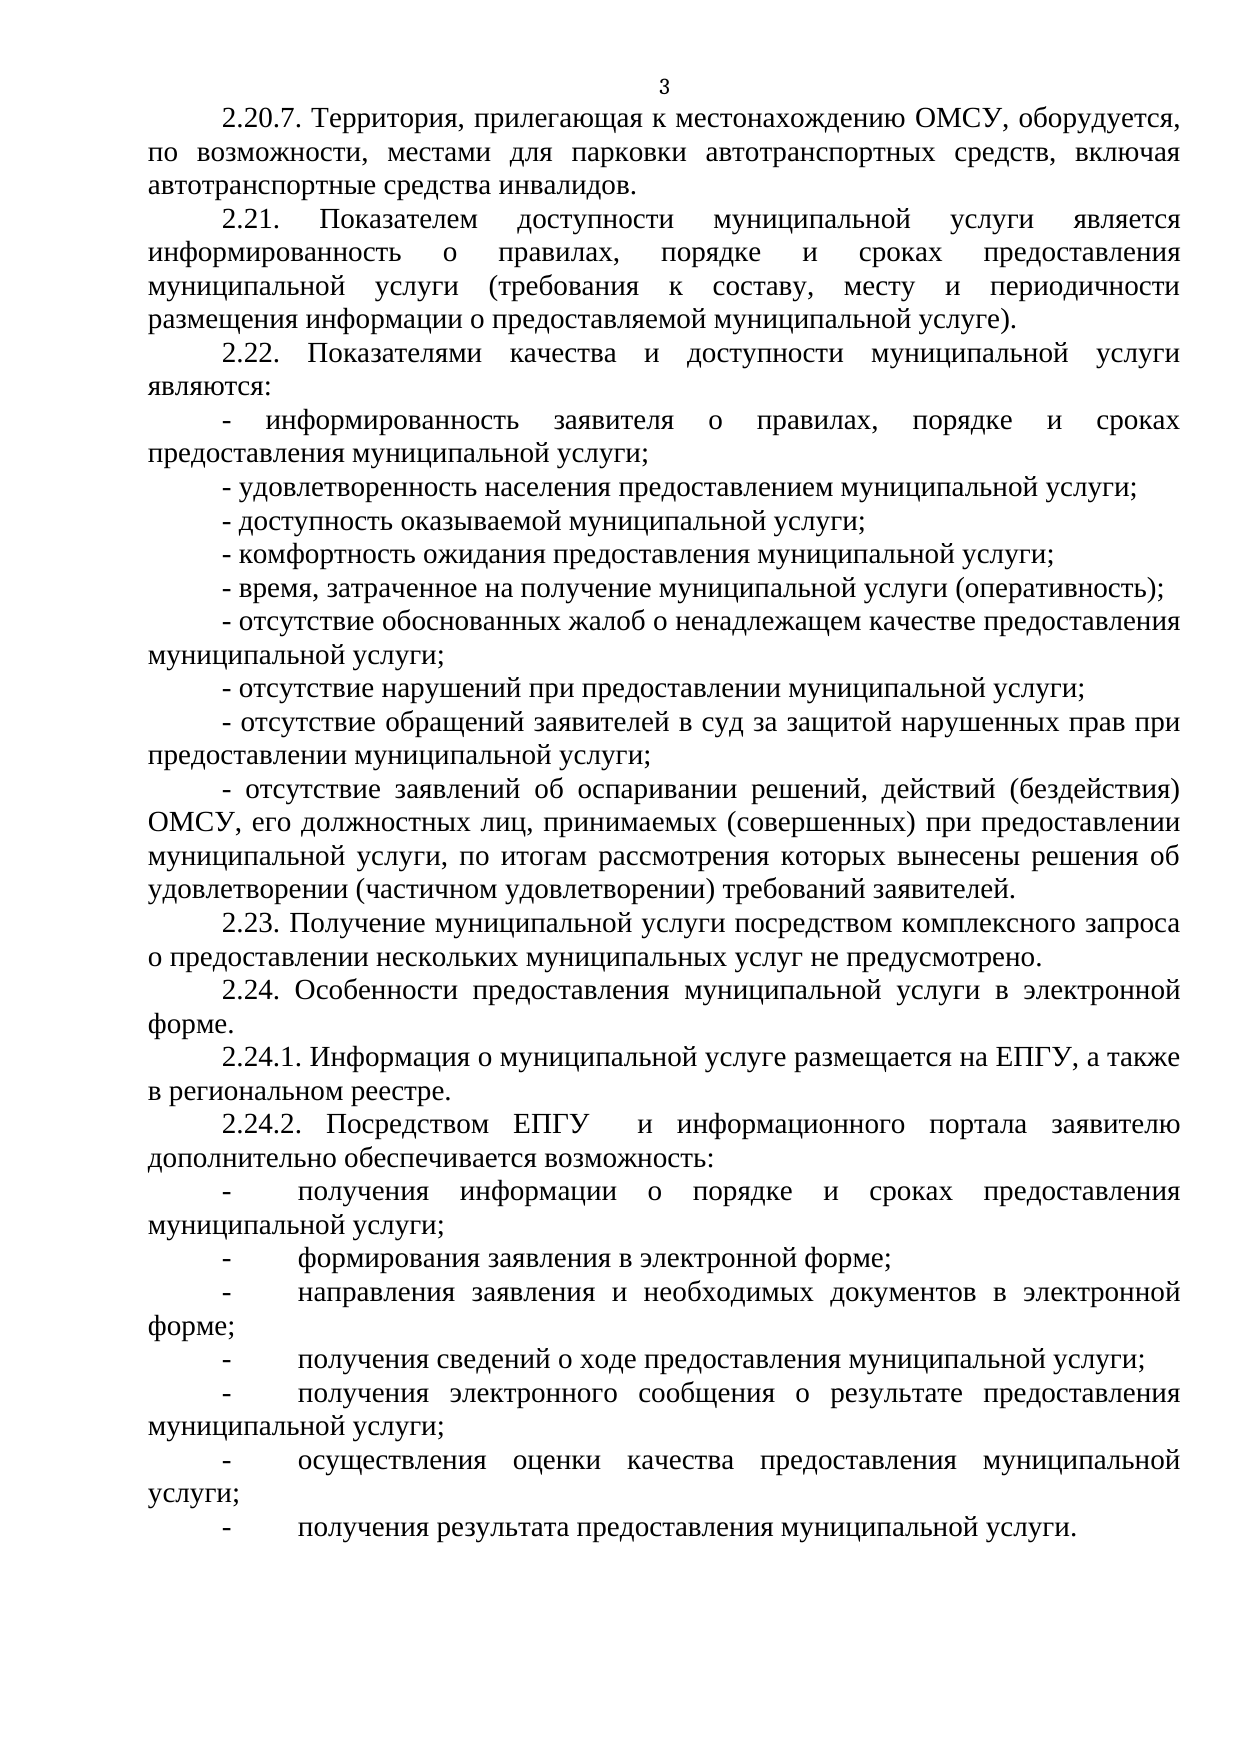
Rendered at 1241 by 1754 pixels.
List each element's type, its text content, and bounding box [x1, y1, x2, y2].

text - формирования заявления в электронной форме; [148, 1241, 1181, 1274]
text - комфортность ожидания предоставления муниципальной услуги; [148, 536, 1181, 570]
text 2.21. Показателем доступности муниципальной услуги является информированность о правилах, порядке и сроках предоставления муниципальной услуги (требования к составу, месту и периодичности размещения информации о предоставляемой муниципальной услуге). [148, 201, 1181, 335]
text - получения электронного сообщения о результате предоставления муниципальной услуги; [148, 1375, 1181, 1442]
text - получения результата предоставления муниципальной услуги. [148, 1509, 1181, 1542]
text - отсутствие нарушений при предоставлении муниципальной услуги; [148, 670, 1181, 704]
text - доступность оказываемой муниципальной услуги; [148, 503, 1181, 536]
text 2.20.7. Территория, прилегающая к местонахождению ОМСУ, оборудуется, по возможности, местами для парковки автотранспортных средств, включая автотранспортные средства инвалидов. [148, 100, 1181, 201]
text 2.24.2. Посредством ЕПГУ и информационного портала заявителю дополнительно обеспечивается возможность: [148, 1106, 1181, 1173]
text - получения информации о порядке и сроках предоставления муниципальной услуги; [148, 1173, 1181, 1241]
text - отсутствие обоснованных жалоб о ненадлежащем качестве предоставления муниципальной услуги; [148, 603, 1181, 670]
text 2.23. Получение муниципальной услуги посредством комплексного запроса о предоставлении нескольких муниципальных услуг не предусмотрено. [148, 905, 1181, 972]
text - направления заявления и необходимых документов в электронной форме; [148, 1274, 1181, 1341]
text - получения сведений о ходе предоставления муниципальной услуги; [148, 1341, 1181, 1375]
text - отсутствие обращений заявителей в суд за защитой нарушенных прав при предоставлении муниципальной услуги; [148, 704, 1181, 771]
text - удовлетворенность населения предоставлением муниципальной услуги; [148, 469, 1181, 503]
text 2.22. Показателями качества и доступности муниципальной услуги являются: [148, 335, 1181, 402]
text 2.24. Особенности предоставления муниципальной услуги в электронной форме. [148, 972, 1181, 1039]
text - информированность заявителя о правилах, порядке и сроках предоставления муниципальной услуги; [148, 402, 1181, 469]
text 2.24.1. Информация о муниципальной услуге размещается на ЕПГУ, а также в региональном реестре. [148, 1039, 1181, 1106]
text - отсутствие заявлений об оспаривании решений, действий (бездействия) ОМСУ, его должностных лиц, принимаемых (совершенных) при предоставлении муниципальной услуги, по итогам рассмотрения которых вынесены решения об удовлетворении (частичном удовлетворении) требований заявителей. [148, 771, 1181, 905]
text - осуществления оценки качества предоставления муниципальной услуги; [148, 1442, 1181, 1509]
text - время, затраченное на получение муниципальной услуги (оперативность); [148, 570, 1181, 603]
